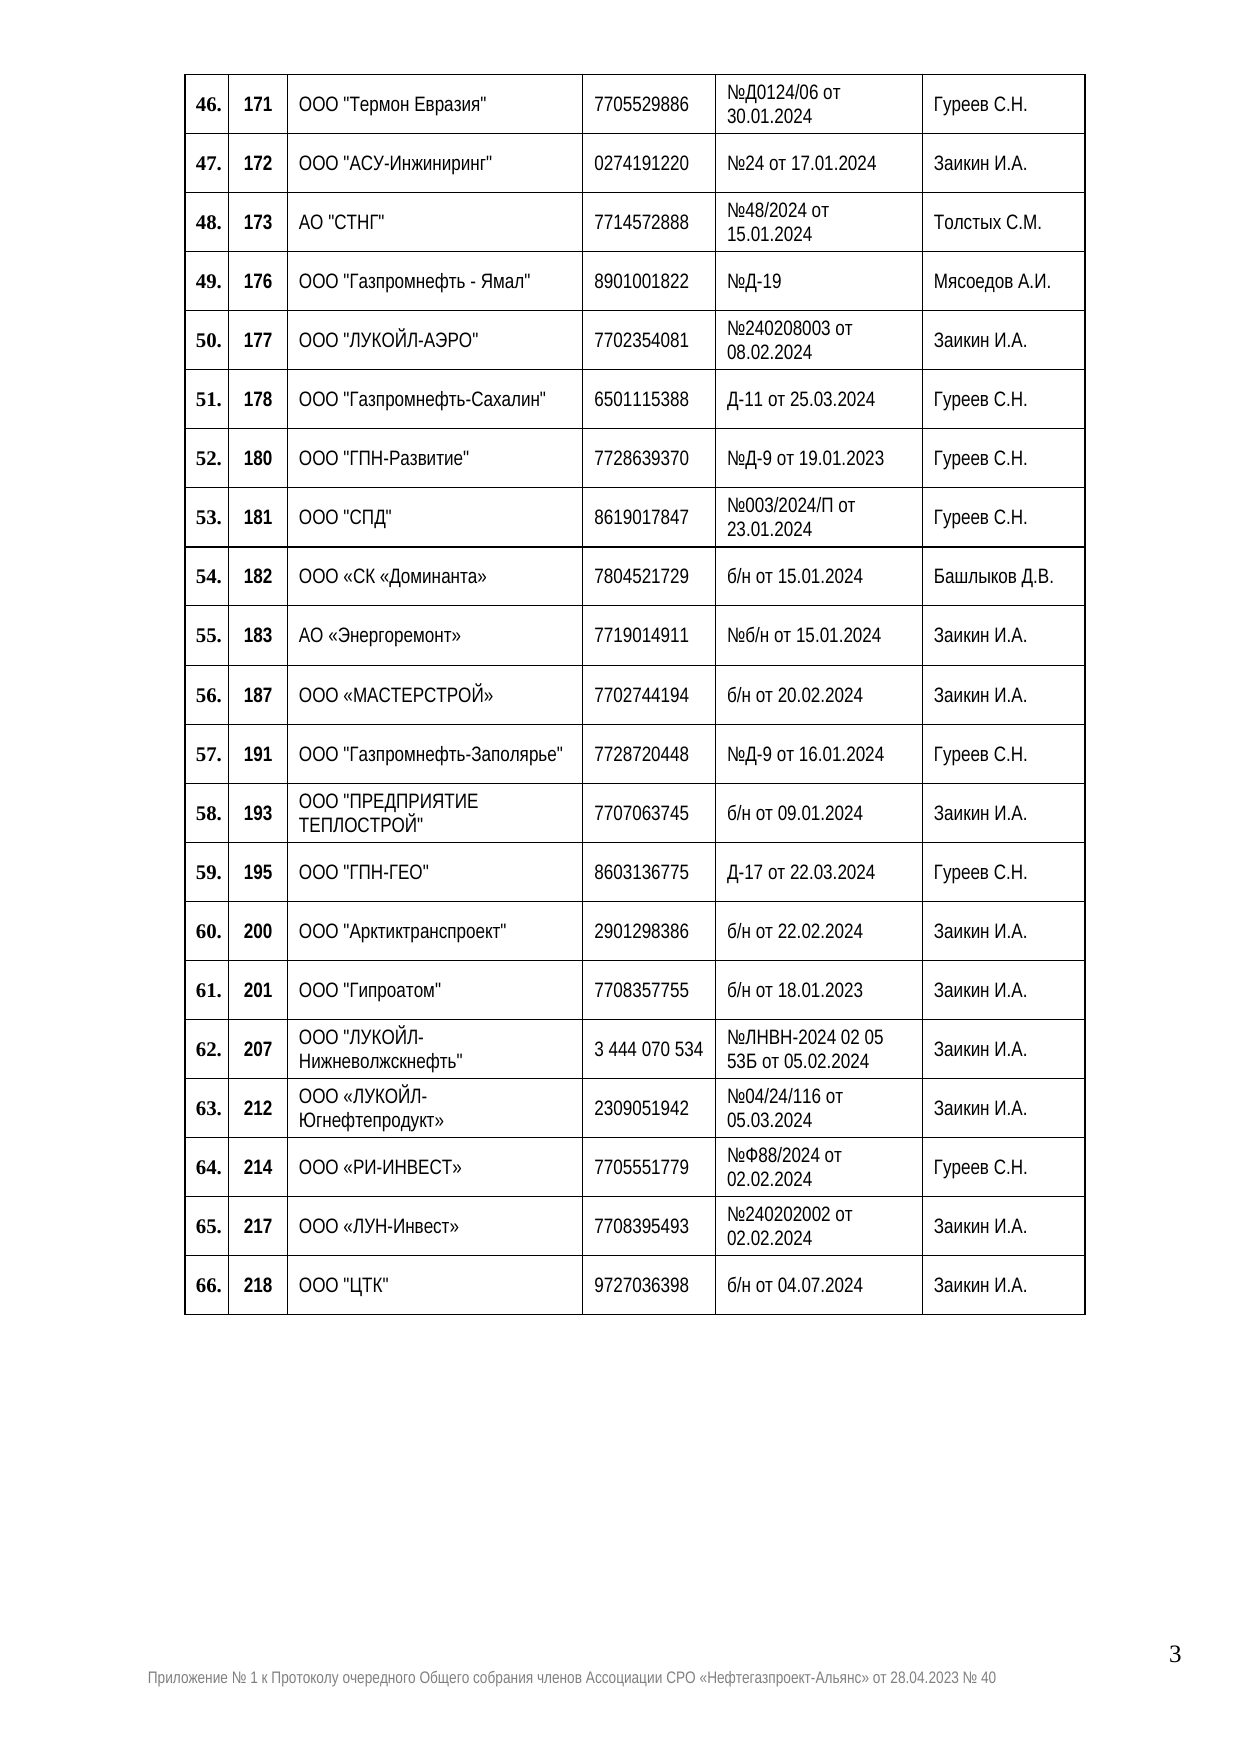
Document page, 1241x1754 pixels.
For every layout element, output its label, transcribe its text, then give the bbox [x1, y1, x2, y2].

table_cell 212 [229, 1079, 287, 1137]
table_cell №Д-9 от 16.01.2024 [716, 725, 922, 783]
table_cell №Ф88/2024 от 02.02.2024 [716, 1138, 922, 1196]
table_cell №Д-9 от 19.01.2023 [716, 429, 922, 487]
table_cell АО «Энергоремонт» [288, 606, 582, 664]
table_cell 183 [229, 606, 287, 664]
table_cell Д-11 от 25.03.2024 [716, 370, 922, 428]
table_cell [186, 606, 228, 664]
table_cell 7728639370 [583, 429, 715, 487]
table_cell [186, 902, 228, 960]
table_cell Заикин И.А. [923, 1256, 1084, 1314]
table_cell 7714572888 [583, 193, 715, 251]
table_cell 177 [229, 311, 287, 369]
table_cell 7702354081 [583, 311, 715, 369]
table_cell [186, 1138, 228, 1196]
table_cell 207 [229, 1020, 287, 1078]
table_cell 7804521729 [583, 548, 715, 605]
table_cell ООО "Газпромнефть - Ямал" [288, 252, 582, 310]
table_cell Гуреев С.Н. [923, 725, 1084, 783]
table_cell №б/н от 15.01.2024 [716, 606, 922, 664]
table_cell [186, 429, 228, 487]
table_cell 187 [229, 666, 287, 723]
table_cell 8901001822 [583, 252, 715, 310]
table_cell АО "СТНГ" [288, 193, 582, 251]
table_cell №240202002 от 02.02.2024 [716, 1197, 922, 1255]
table_cell [186, 193, 228, 251]
table_cell ООО "ЛУКОЙЛ-АЭРО" [288, 311, 582, 369]
table_cell Заикин И.А. [923, 784, 1084, 842]
table_cell №24 от 17.01.2024 [716, 134, 922, 192]
table_cell [186, 666, 228, 723]
table_cell Заикин И.А. [923, 1079, 1084, 1137]
table_cell 173 [229, 193, 287, 251]
table_cell 7719014911 [583, 606, 715, 664]
table_cell ООО "ГПН-Развитие" [288, 429, 582, 487]
table_cell 8619017847 [583, 488, 715, 546]
table_cell 6501115388 [583, 370, 715, 428]
table_cell ООО «МАСТЕРСТРОЙ» [288, 666, 582, 723]
table_cell б/н от 04.07.2024 [716, 1256, 922, 1314]
table_cell ООО «РИ-ИНВЕСТ» [288, 1138, 582, 1196]
table_cell 7708357755 [583, 961, 715, 1019]
table_cell ООО «ЛУН-Инвест» [288, 1197, 582, 1255]
table_cell ООО "СПД" [288, 488, 582, 546]
table_cell 195 [229, 843, 287, 901]
table_cell 7708395493 [583, 1197, 715, 1255]
table_cell 9727036398 [583, 1256, 715, 1314]
table_cell Толстых С.М. [923, 193, 1084, 251]
table_cell 172 [229, 134, 287, 192]
table_cell Мясоедов А.И. [923, 252, 1084, 310]
table_cell ООО "ЛУКОЙЛ-Нижневолжскнефть" [288, 1020, 582, 1078]
table_cell б/н от 09.01.2024 [716, 784, 922, 842]
table_cell 180 [229, 429, 287, 487]
table_cell 217 [229, 1197, 287, 1255]
table_cell [186, 1197, 228, 1255]
table_cell Гуреев С.Н. [923, 843, 1084, 901]
table_cell 7728720448 [583, 725, 715, 783]
table_cell 178 [229, 370, 287, 428]
table_cell №48/2024 от 15.01.2024 [716, 193, 922, 251]
table_cell ООО "Газпромнефть-Заполярье" [288, 725, 582, 783]
table_cell [186, 548, 228, 605]
table_cell Заикин И.А. [923, 606, 1084, 664]
table_cell [186, 252, 228, 310]
table_cell [186, 784, 228, 842]
table_cell 7702744194 [583, 666, 715, 723]
table_cell [186, 1020, 228, 1078]
table_cell Заикин И.А. [923, 1020, 1084, 1078]
table_cell 8603136775 [583, 843, 715, 901]
table_cell №04/24/116 от 05.03.2024 [716, 1079, 922, 1137]
table_cell ООО "ПРЕДПРИЯТИЕ ТЕПЛОСТРОЙ" [288, 784, 582, 842]
table_cell №Д0124/06 от 30.01.2024 [716, 75, 922, 133]
table_cell [186, 488, 228, 546]
table_cell Заикин И.А. [923, 666, 1084, 723]
table_cell ООО "Термон Евразия" [288, 75, 582, 133]
table_cell ООО «ЛУКОЙЛ-Югнефтепродукт» [288, 1079, 582, 1137]
table_cell 191 [229, 725, 287, 783]
table_cell 2309051942 [583, 1079, 715, 1137]
table_cell Д-17 от 22.03.2024 [716, 843, 922, 901]
table_cell Заикин И.А. [923, 961, 1084, 1019]
table_cell ООО "Гипроатом" [288, 961, 582, 1019]
table_cell №ЛНВН-2024 02 05 53Б от 05.02.2024 [716, 1020, 922, 1078]
table_cell б/н от 18.01.2023 [716, 961, 922, 1019]
table_cell 0274191220 [583, 134, 715, 192]
table_cell 176 [229, 252, 287, 310]
table_cell 214 [229, 1138, 287, 1196]
table_cell [186, 961, 228, 1019]
table_cell Заикин И.А. [923, 134, 1084, 192]
table_cell №003/2024/П от 23.01.2024 [716, 488, 922, 546]
table_cell 182 [229, 548, 287, 605]
table_cell [186, 1256, 228, 1314]
table_cell ООО "АСУ-Инжиниринг" [288, 134, 582, 192]
table_cell 7707063745 [583, 784, 715, 842]
table_cell №240208003 от 08.02.2024 [716, 311, 922, 369]
table_cell 7705551779 [583, 1138, 715, 1196]
table_cell №Д-19 [716, 252, 922, 310]
table_cell 201 [229, 961, 287, 1019]
table_cell [186, 843, 228, 901]
table_cell Гуреев С.Н. [923, 488, 1084, 546]
table_cell [186, 134, 228, 192]
table_cell [186, 725, 228, 783]
table_cell Заикин И.А. [923, 1197, 1084, 1255]
table_cell [186, 311, 228, 369]
table_cell 218 [229, 1256, 287, 1314]
table_cell Гуреев С.Н. [923, 75, 1084, 133]
table_cell Гуреев С.Н. [923, 429, 1084, 487]
table_cell ООО "Газпромнефть-Сахалин" [288, 370, 582, 428]
table_cell [186, 1079, 228, 1137]
table_cell б/н от 22.02.2024 [716, 902, 922, 960]
table_cell 7705529886 [583, 75, 715, 133]
table_cell ООО «СК «Доминанта» [288, 548, 582, 605]
table_cell 200 [229, 902, 287, 960]
table_cell Заикин И.А. [923, 902, 1084, 960]
table_cell [186, 75, 228, 133]
table_cell ООО "ЦТК" [288, 1256, 582, 1314]
table_cell Гуреев С.Н. [923, 1138, 1084, 1196]
table_cell 2901298386 [583, 902, 715, 960]
table_cell б/н от 15.01.2024 [716, 548, 922, 605]
table_cell 193 [229, 784, 287, 842]
table_cell Гуреев С.Н. [923, 370, 1084, 428]
table_cell 3 444 070 534 [583, 1020, 715, 1078]
table_cell ООО "ГПН-ГЕО" [288, 843, 582, 901]
table_cell [186, 370, 228, 428]
table_cell Заикин И.А. [923, 311, 1084, 369]
table_cell ООО "Арктиктранспроект" [288, 902, 582, 960]
table_cell 181 [229, 488, 287, 546]
table_cell б/н от 20.02.2024 [716, 666, 922, 723]
table_cell Башлыков Д.В. [923, 548, 1084, 605]
table_cell 171 [229, 75, 287, 133]
